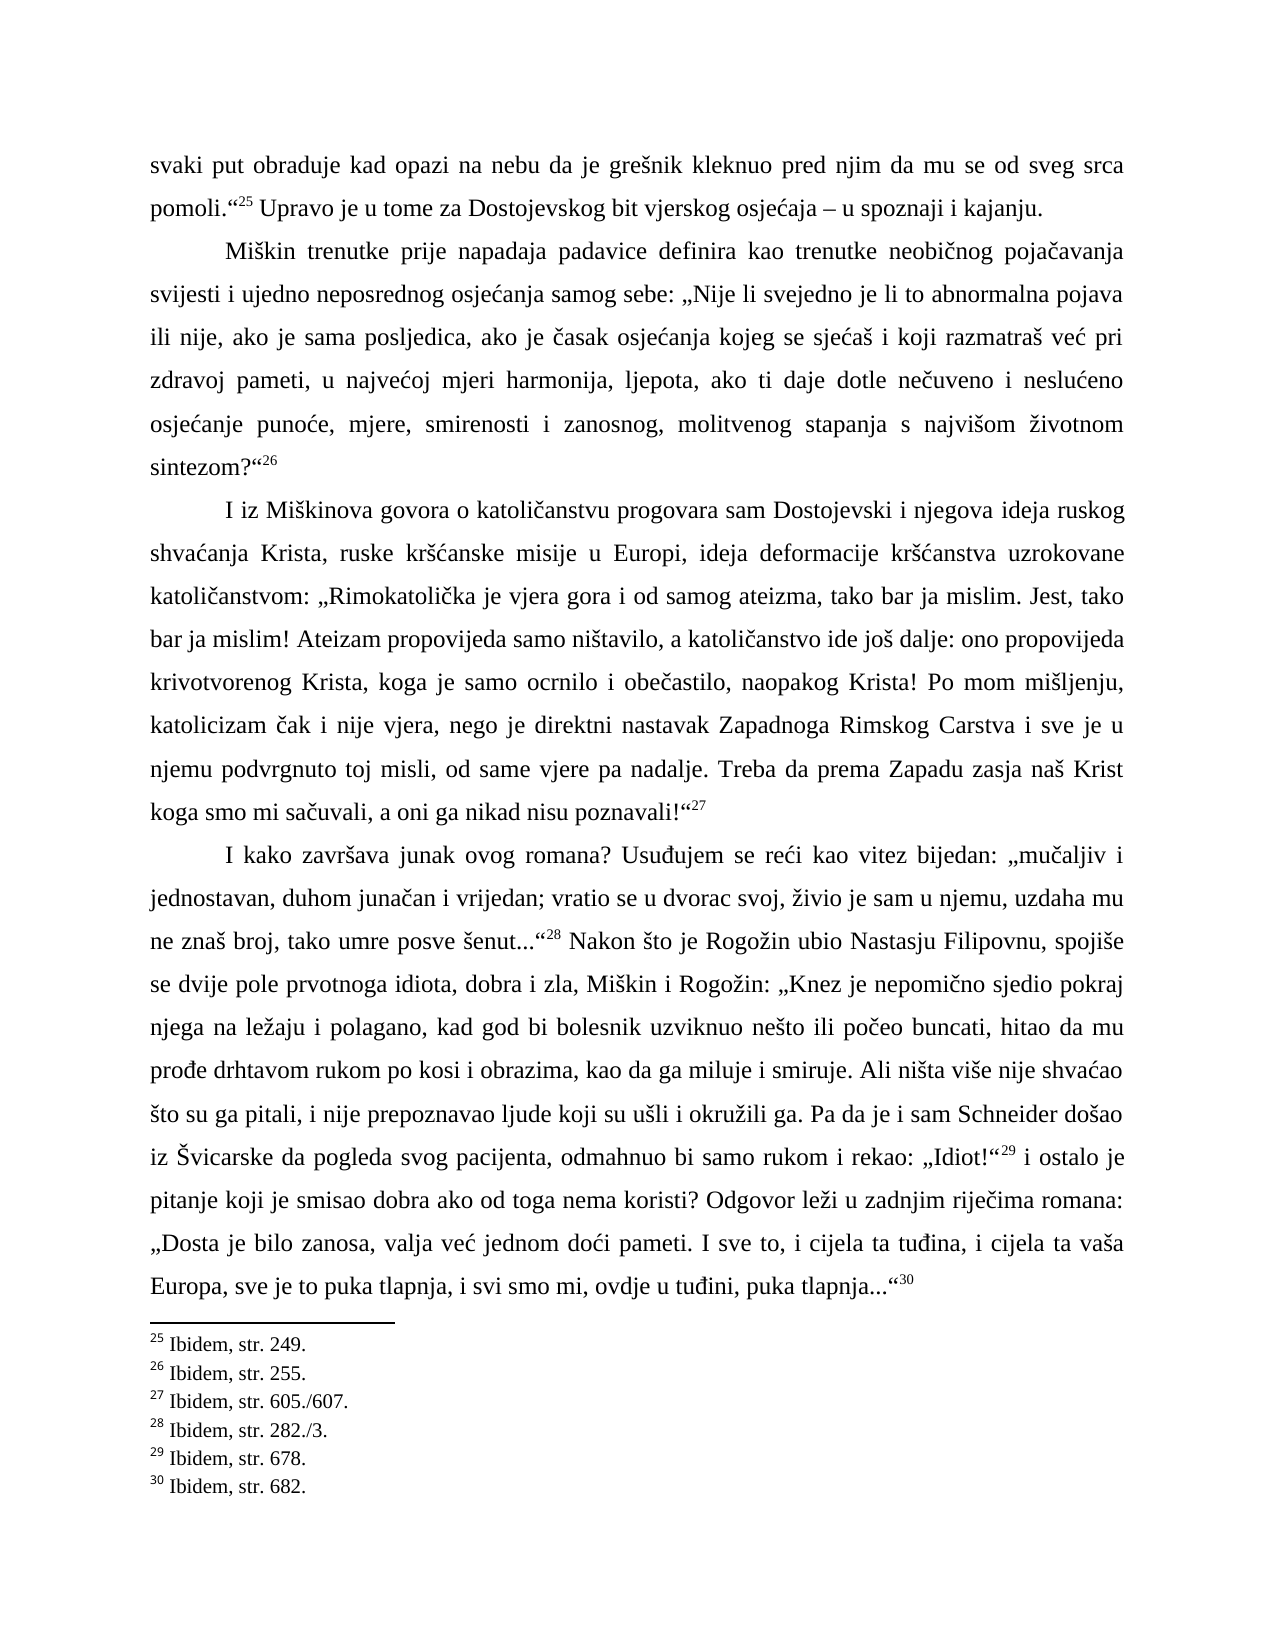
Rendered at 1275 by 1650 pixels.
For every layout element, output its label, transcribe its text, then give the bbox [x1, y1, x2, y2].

text I iz Miškinova govora o katoličanstvu progovara sam Dostojevski i njegova ideja ruskog shvaćanja Krista, ruske kršćanske misije u Europi, ideja deformacije kršćanstva uzrokovane katoličanstvom: „Rimokatolička je vjera gora i od samog ateizma, tako bar ja mislim. Jest, tako bar ja mislim! Ateizam propovijeda samo ništavilo, a katoličanstvo ide još dalje: ono propovijeda krivotvorenog Krista, koga je samo ocrnilo i obečastilo, naopakog Krista! Po mom mišljenju, katolicizam čak i nije vjera, nego je direktni nastavak Zapadnoga Rimskog Carstva i sve je u njemu podvrgnuto toj misli, od same vjere pa nadalje. Treba da prema Zapadu zasja naš Krist koga smo mi sačuvali, a oni ga nikad nisu poznavali!“ [150, 495, 1125, 826]
text I kako završava junak ovog romana? Usuđujem se reći kao vitez bijedan: „mučaljiv i jednostavan, duhom junačan i vrijedan; vratio se u dvorac svoj, živio je sam u njemu, uzdaha mu ne znaš broj, tako umre posve šenut...“ Nakon što je Rogožin ubio Nastasju Filipovnu, spojiše se dvije pole prvotnoga idiota, dobra i zla, Miškin i Rogožin: „Knez je nepomično sjedio pokraj njega na ležaju i polagano, kad god bi bolesnik uzviknuo nešto ili počeo buncati, hitao da mu prođe drhtavom rukom po kosi i obrazima, kao da ga miluje i smiruje. Ali ništa više nije shvaćao što su ga pitali, i nije prepoznavao ljude koji su ušli i okružili ga. Pa da je i sam Schneider došao iz Švicarske da pogleda svog pacijenta, odmahnuo bi samo rukom i rekao: „Idiot!“ i ostalo je pitanje koji je smisao dobra ako od toga nema koristi? Odgovor leži u zadnjim riječima romana: „Dosta je bilo zanosa, valja već jednom doći pameti. I sve to, i cijela ta tuđina, i cijela ta vaša Europa, sve je to puka tlapnja, i svi smo mi, ovdje u tuđini, puka tlapnja...“ [150, 840, 1125, 1300]
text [150, 150, 1125, 222]
text Miškin trenutke prije napadaja padavice definira kao trenutke neobičnog pojačavanja svijesti i ujedno neposrednog osjećanja samog sebe: „Nije li svejedno je li to abnormalna pojava ili nije, ako je sama posljedica, ako je časak osjećanja kojeg se sjećaš i koji razmatraš već pri zdravoj pameti, u najvećoj mjeri harmonija, ljepota, ako ti daje dotle nečuveno i neslućeno osjećanje punoće, mjere, smirenosti i zanosnog, molitvenog stapanja s najvišom životnom sintezom?“ [150, 236, 1125, 481]
